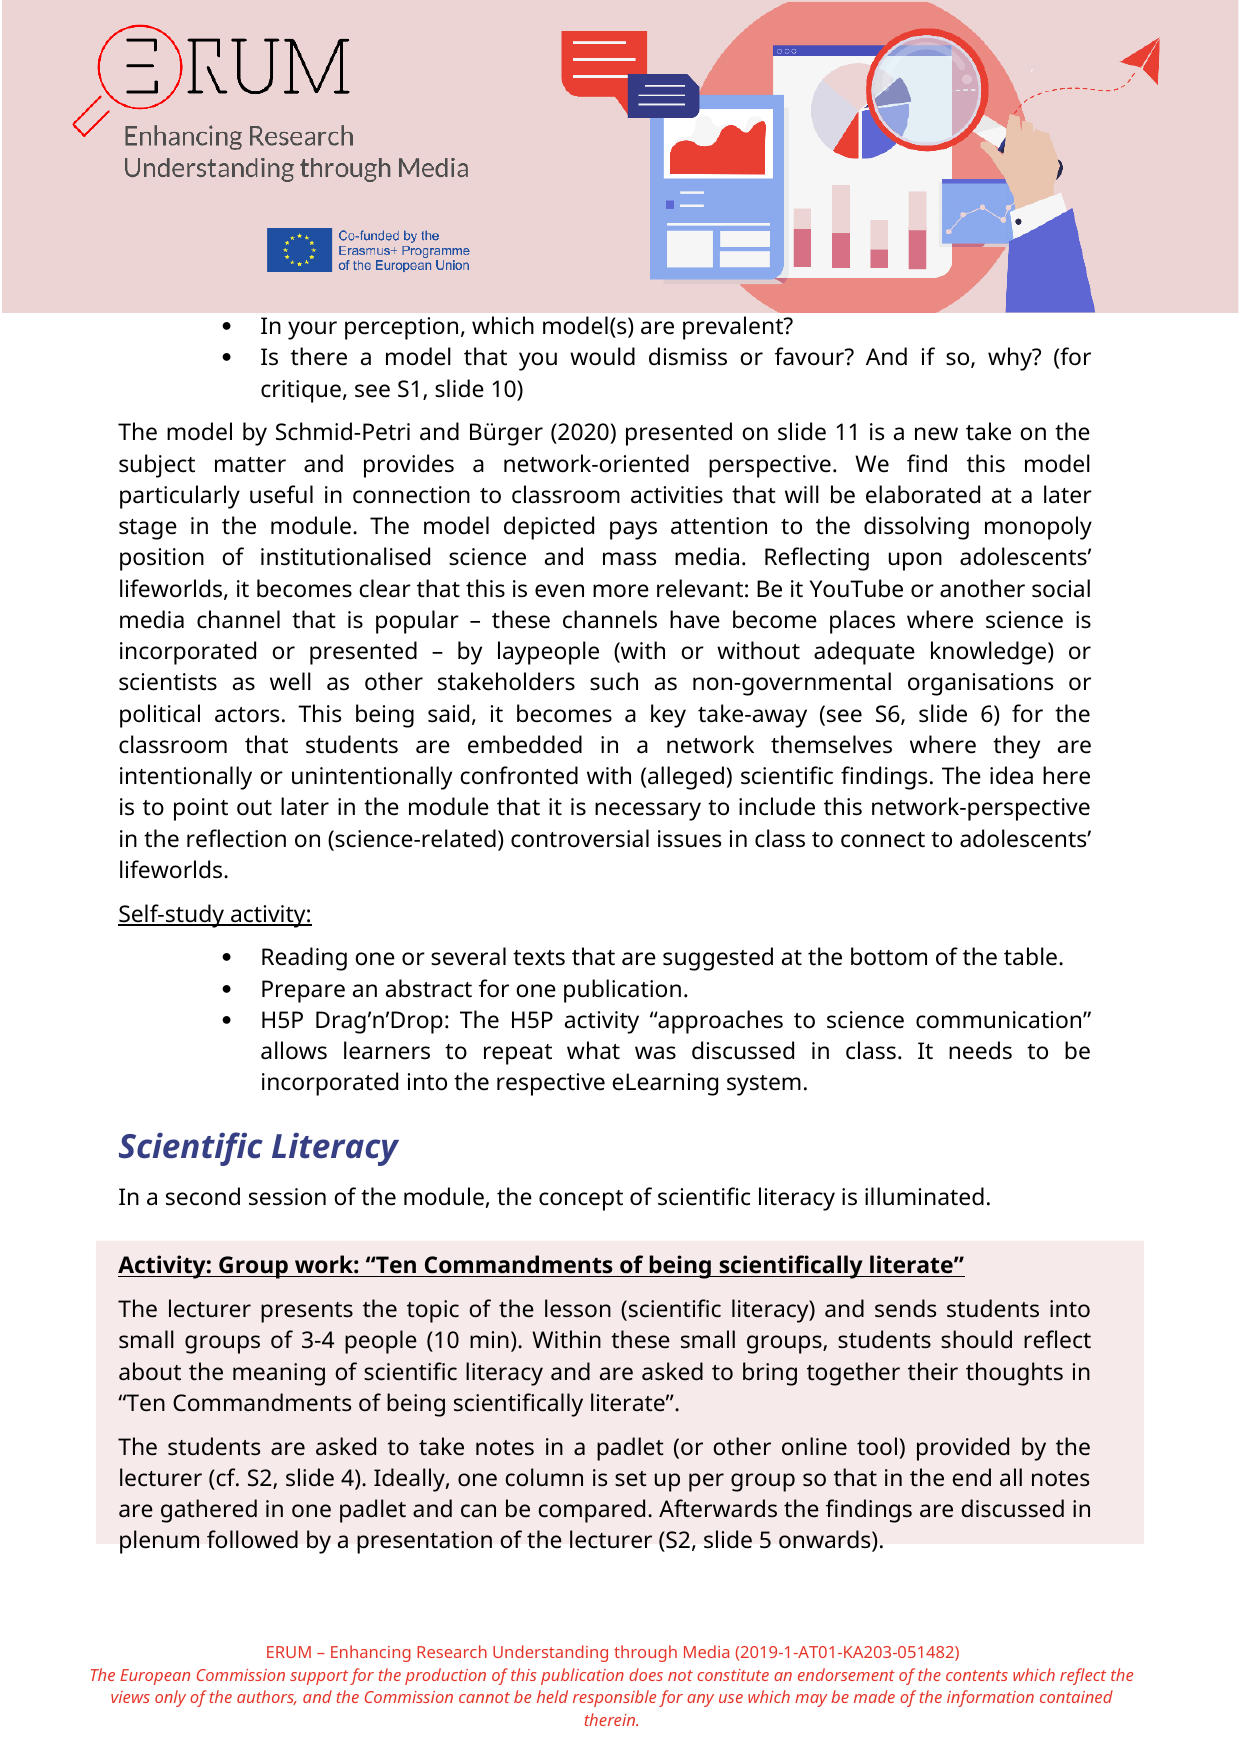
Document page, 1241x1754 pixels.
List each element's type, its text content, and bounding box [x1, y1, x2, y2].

text In a second session of the module, the concept of scientific literacy is illuminated. [118, 1181, 1093, 1212]
list In your perception, which model(s) are prevalent? [223, 310, 1093, 341]
text Activity: Group work: “Ten Commandments of being scientifically literate” [118, 1249, 1093, 1281]
text The model by Schmid-Petri and Bürger (2020) presented on slide 11 is a new take on the subject matter and provides a network-oriented perspective. We find this model particularly useful in connection to classroom activities that will be elaborated at a later stage in the module. The model depicted pays attention to the dissolving monopoly position of institutionalised science and mass media. Reflecting upon adolescents’ lifeworlds, it becomes clear that this is even more relevant: Be it YouTube or another social media channel that is popular – these channels have become places where science is incorporated or presented – by laypeople (with or without adequate knowledge) or scientists as well as other stakeholders such as non-governmental organisations or political actors. This being said, it becomes a key take-away (see S6, slide 6) for the classroom that students are embedded in a network themselves where they are intentionally or unintentionally confronted with (alleged) scientific findings. The idea here is to point out later in the module that it is necessary to include this network-perspective in the reflection on (science-related) controversial issues in class to connect to adolescents’ lifeworlds. [118, 416, 1093, 885]
list Reading one or several texts that are suggested at the bottom of the table. [223, 941, 1093, 973]
text The students are asked to take notes in a padlet (or other online tool) provided by the lecturer (cf. S2, slide 4). Ideally, one column is set up per group so that in the end all notes are gathered in one padlet and can be compared. Afterwards the findings are discussed in plenum followed by a presentation of the lecturer (S2, slide 5 onwards). [118, 1431, 1093, 1556]
list Prepare an abstract for one publication. [223, 973, 1093, 1004]
text Scientific Literacy [118, 1123, 1093, 1168]
text The lecturer presents the topic of the lesson (scientific literacy) and sends students into small groups of 3-4 people (10 min). Within these small groups, students should reflect about the meaning of scientific literacy and are asked to bring together their thoughts in “Ten Commandments of being scientifically literate”. [118, 1293, 1093, 1418]
text Self-study activity: [118, 898, 1093, 929]
list H5P Drag’n’Drop: The H5P activity “approaches to science communication” allows learners to repeat what was discussed in class. It needs to be incorporated into the respective eLearning system. [223, 1004, 1093, 1098]
picture [0, 0, 1241, 313]
list Is there a model that you would dismiss or favour? And if so, why? (for critique, see S1, slide 10) [223, 341, 1093, 404]
